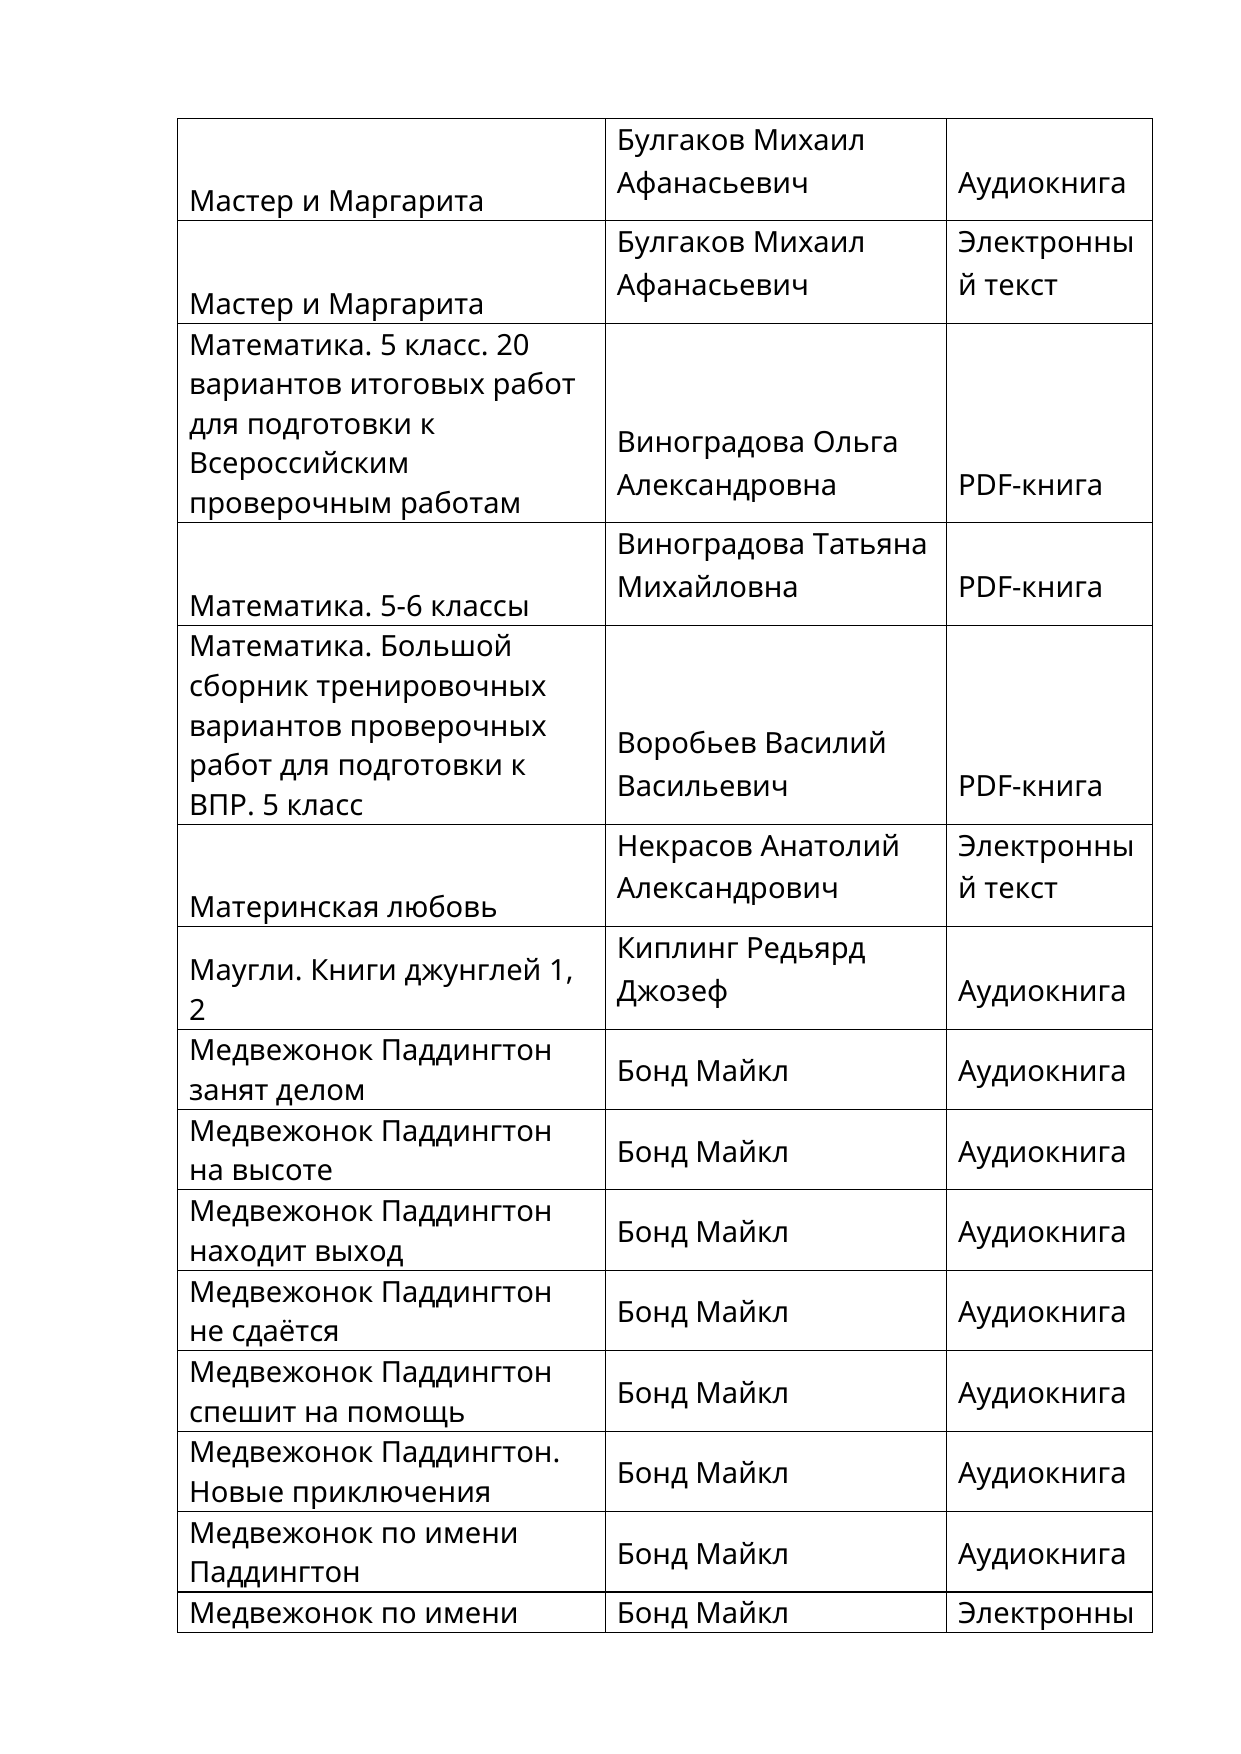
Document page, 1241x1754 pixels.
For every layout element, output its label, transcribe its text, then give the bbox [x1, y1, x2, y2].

table_cell Киплинг Редьярд Джозеф [606, 927, 946, 1028]
table_cell Бонд Майкл [606, 1512, 946, 1591]
table_cell Воробьев Василий Васильевич [606, 626, 946, 824]
table_cell Булгаков Михаил Афанасьевич [606, 119, 946, 220]
table_cell Виноградова Татьяна Михайловна [606, 523, 946, 624]
table_cell PDF-книга [947, 523, 1152, 624]
table_cell Аудиокнига [947, 1190, 1152, 1270]
table_cell Мастер и Маргарита [178, 221, 605, 323]
table_cell Медвежонок по имени Паддингтон [178, 1512, 605, 1591]
table_cell Мастер и Маргарита [178, 119, 605, 220]
table_cell Виноградова Ольга Александровна [606, 324, 946, 522]
table_cell Бонд Майкл [606, 1593, 946, 1632]
table_cell Аудиокнига [947, 1110, 1152, 1189]
table_cell Математика. Большой сборник тренировочных вариантов проверочных работ для подготовки к ВПР. 5 класс [178, 626, 605, 824]
table_cell Медвежонок Паддингтон. Новые приключения [178, 1432, 605, 1511]
table_cell Электронный текст [947, 825, 1152, 926]
table_cell Бонд Майкл [606, 1351, 946, 1431]
table_cell Аудиокнига [947, 927, 1152, 1028]
table_cell PDF-книга [947, 626, 1152, 824]
table_cell Медвежонок Паддингтон на высоте [178, 1110, 605, 1189]
table_cell Электронный текст [947, 221, 1152, 323]
table_cell Медвежонок Паддингтон спешит на помощь [178, 1351, 605, 1431]
table_cell Материнская любовь [178, 825, 605, 926]
table_cell Математика. 5 класс. 20 вариантов итоговых работ для подготовки к Всероссийским проверочным работам [178, 324, 605, 522]
table_cell Математика. 5-6 классы [178, 523, 605, 624]
table_cell Бонд Майкл [606, 1432, 946, 1511]
table_cell PDF-книга [947, 324, 1152, 522]
table_cell Бонд Майкл [606, 1110, 946, 1189]
table_cell Аудиокнига [947, 1271, 1152, 1350]
table_cell Медвежонок Паддингтон не сдаётся [178, 1271, 605, 1350]
table_cell Некрасов Анатолий Александрович [606, 825, 946, 926]
table_cell Медвежонок Паддингтон занят делом [178, 1030, 605, 1109]
table_cell Маугли. Книги джунглей 1, 2 [178, 927, 605, 1028]
table_cell Аудиокнига [947, 119, 1152, 220]
table_cell Аудиокнига [947, 1512, 1152, 1591]
table_cell Аудиокнига [947, 1432, 1152, 1511]
table_cell Электронный текст [947, 1593, 1152, 1632]
table_cell Аудиокнига [947, 1030, 1152, 1109]
table_cell Медвежонок Паддингтон находит выход [178, 1190, 605, 1270]
table_cell Бонд Майкл [606, 1030, 946, 1109]
table_cell Булгаков Михаил Афанасьевич [606, 221, 946, 323]
table_cell Бонд Майкл [606, 1190, 946, 1270]
table_cell Бонд Майкл [606, 1271, 946, 1350]
table_cell Аудиокнига [947, 1351, 1152, 1431]
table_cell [178, 1593, 605, 1632]
